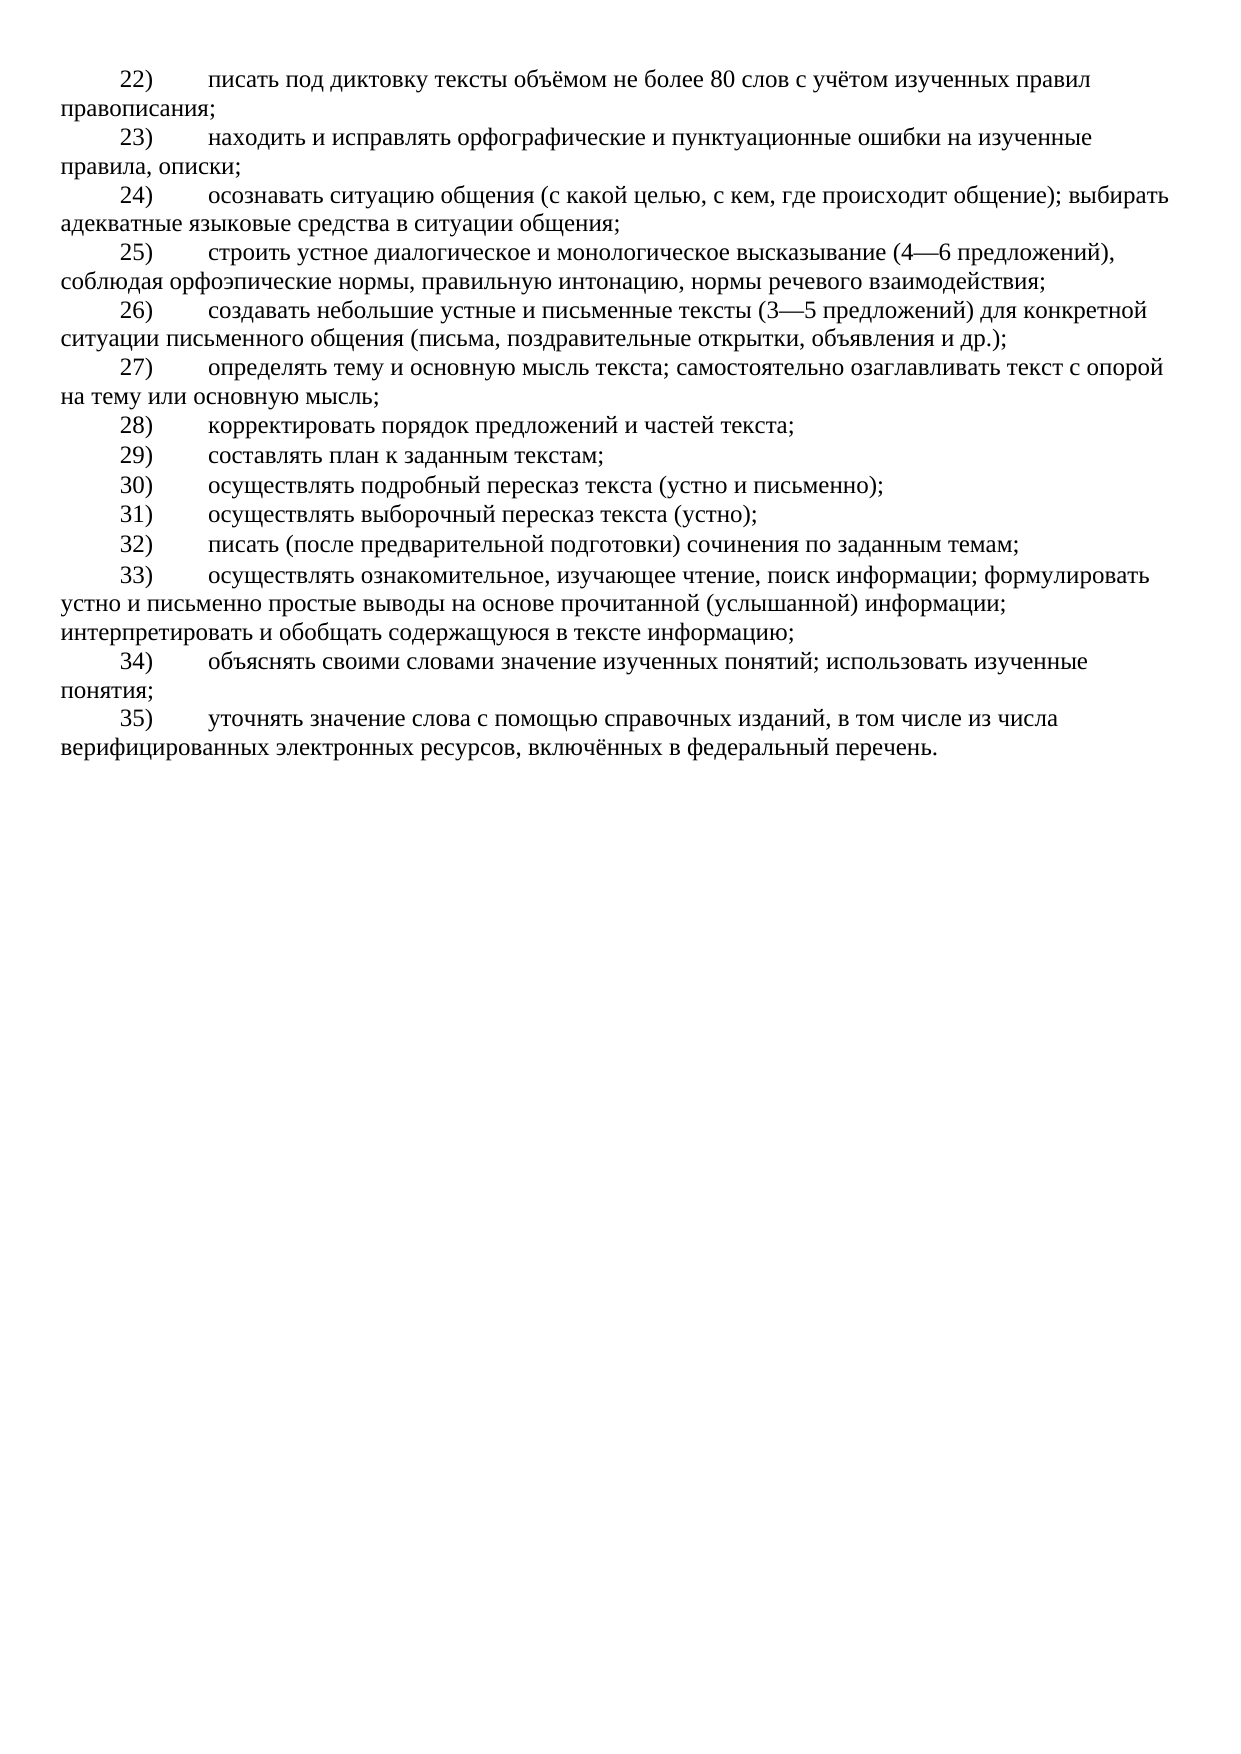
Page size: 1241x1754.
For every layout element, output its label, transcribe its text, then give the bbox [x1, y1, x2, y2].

list осуществлять выборочный пересказ текста (устно); [60, 499, 1180, 528]
list осуществлять ознакомительное, изучающее чтение, поиск информации; формулировать устно и письменно простые выводы на основе прочитанной (услышанной) информации; интерпретировать и обобщать содержащуюся в тексте информацию; [60, 560, 1180, 646]
list осознавать ситуацию общения (с какой целью, с кем, где происходит общение); выбирать адекватные языковые средства в ситуации общения; [60, 180, 1180, 237]
list составлять план к заданным текстам; [60, 440, 1180, 469]
list корректировать порядок предложений и частей текста; [60, 410, 1180, 439]
list строить устное диалогическое и монологическое высказывание (4—6 предложений), соблюдая орфоэпические нормы, правильную интонацию, нормы речевого взаимодействия; [60, 237, 1180, 295]
list осуществлять подробный пересказ текста (устно и письменно); [60, 470, 1180, 499]
list объяснять своими словами значение изученных понятий; использовать изученные понятия; [60, 646, 1180, 703]
list определять тему и основную мысль текста; самостоятельно озаглавливать текст с опорой на тему или основную мысль; [60, 352, 1180, 410]
list писать под диктовку тексты объёмом не более 80 слов с учётом изученных правил правописания; [60, 64, 1180, 122]
list находить и исправлять орфографические и пунктуационные ошибки на изученные правила, описки; [60, 122, 1180, 180]
list создавать небольшие устные и письменные тексты (3—5 предложений) для конкретной ситуации письменного общения (письма, поздравительные открытки, объявления и др.); [60, 295, 1180, 352]
list уточнять значение слова с помощью справочных изданий, в том числе из числа верифицированных электронных ресурсов, включённых в федеральный перечень. [60, 703, 1180, 761]
list писать (после предварительной подготовки) сочинения по заданным темам; [60, 529, 1180, 558]
